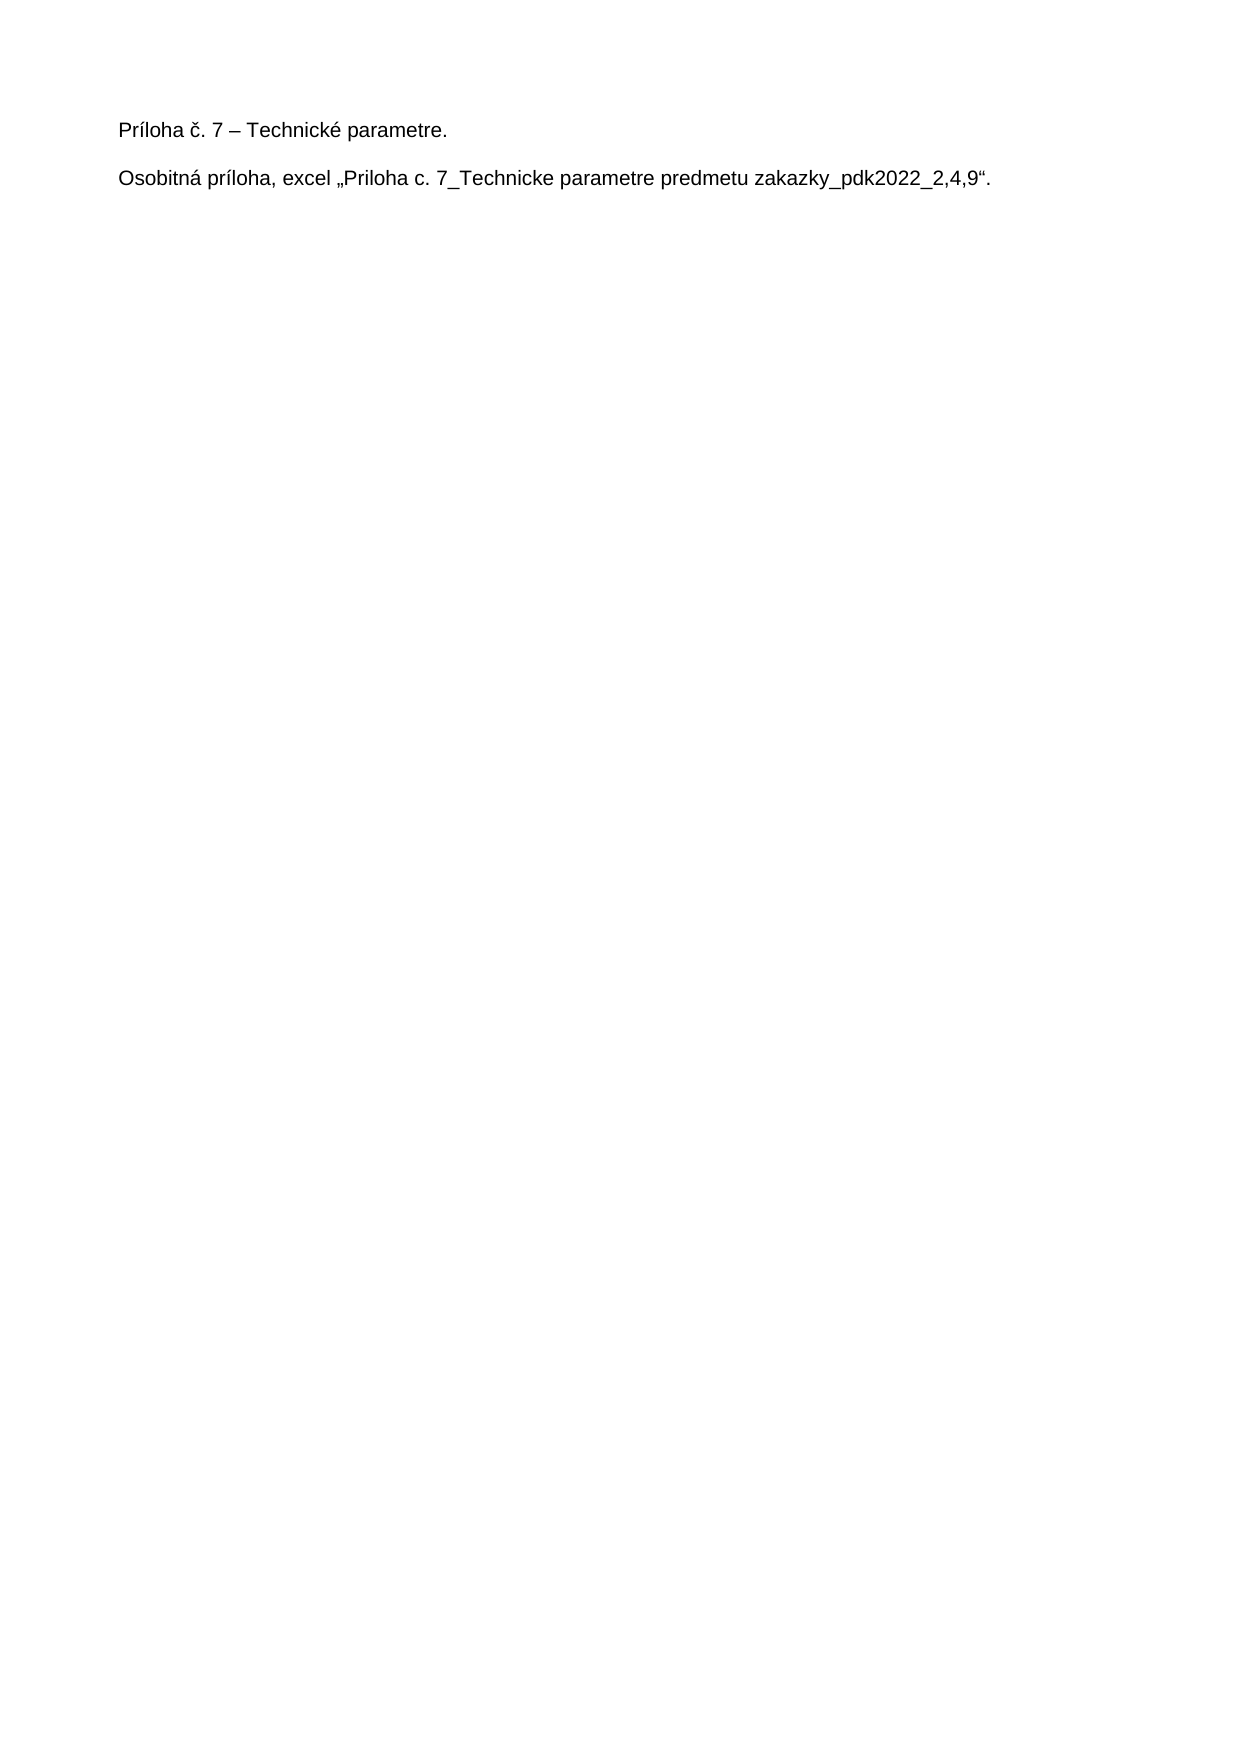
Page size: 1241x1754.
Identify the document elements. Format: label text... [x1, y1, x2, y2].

text Príloha č. 7 – Technické parametre. [118, 118, 1122, 142]
text Osobitná príloha, excel „Priloha c. 7_Technicke parametre predmetu zakazky_pdk2022_2,4,9“. [118, 166, 1122, 190]
